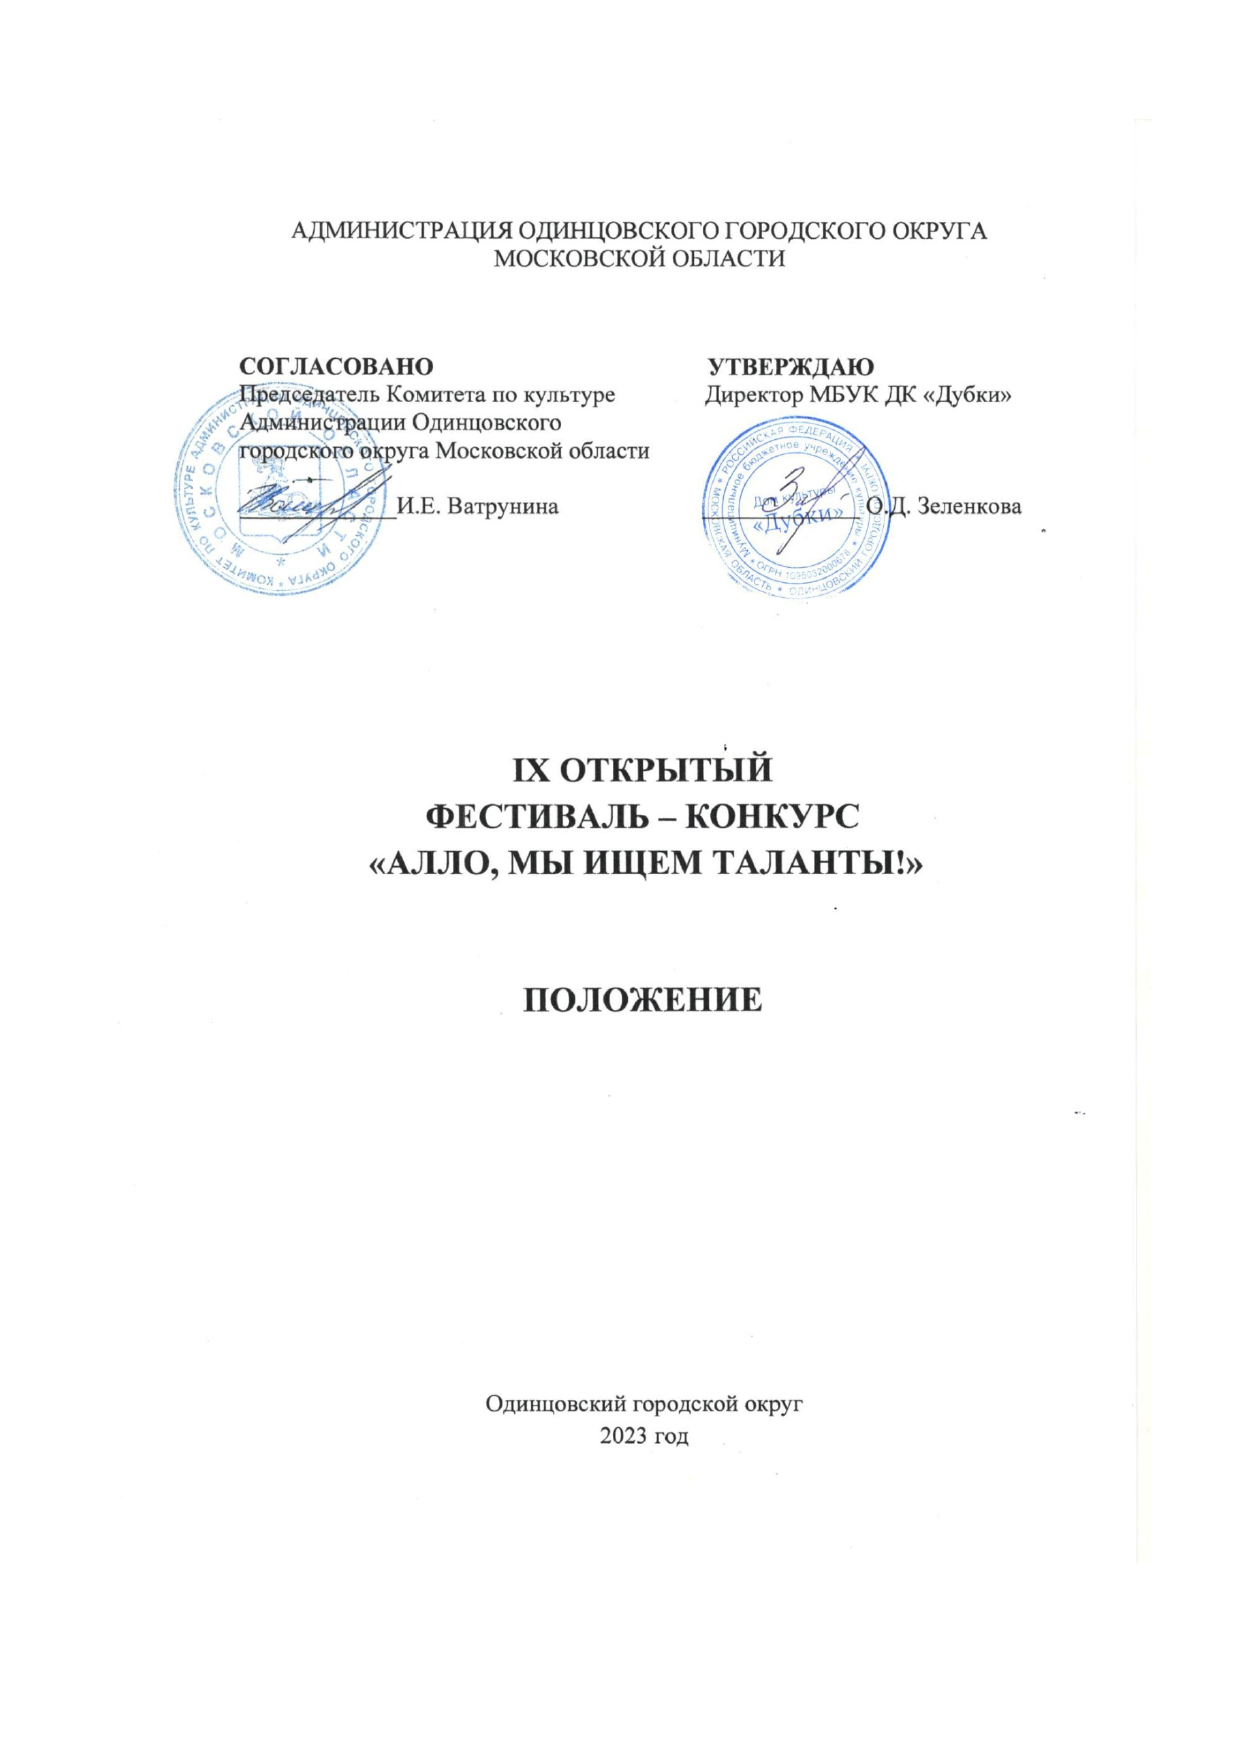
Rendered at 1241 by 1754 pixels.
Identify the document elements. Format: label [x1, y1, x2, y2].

picture [118, 118, 1152, 1578]
